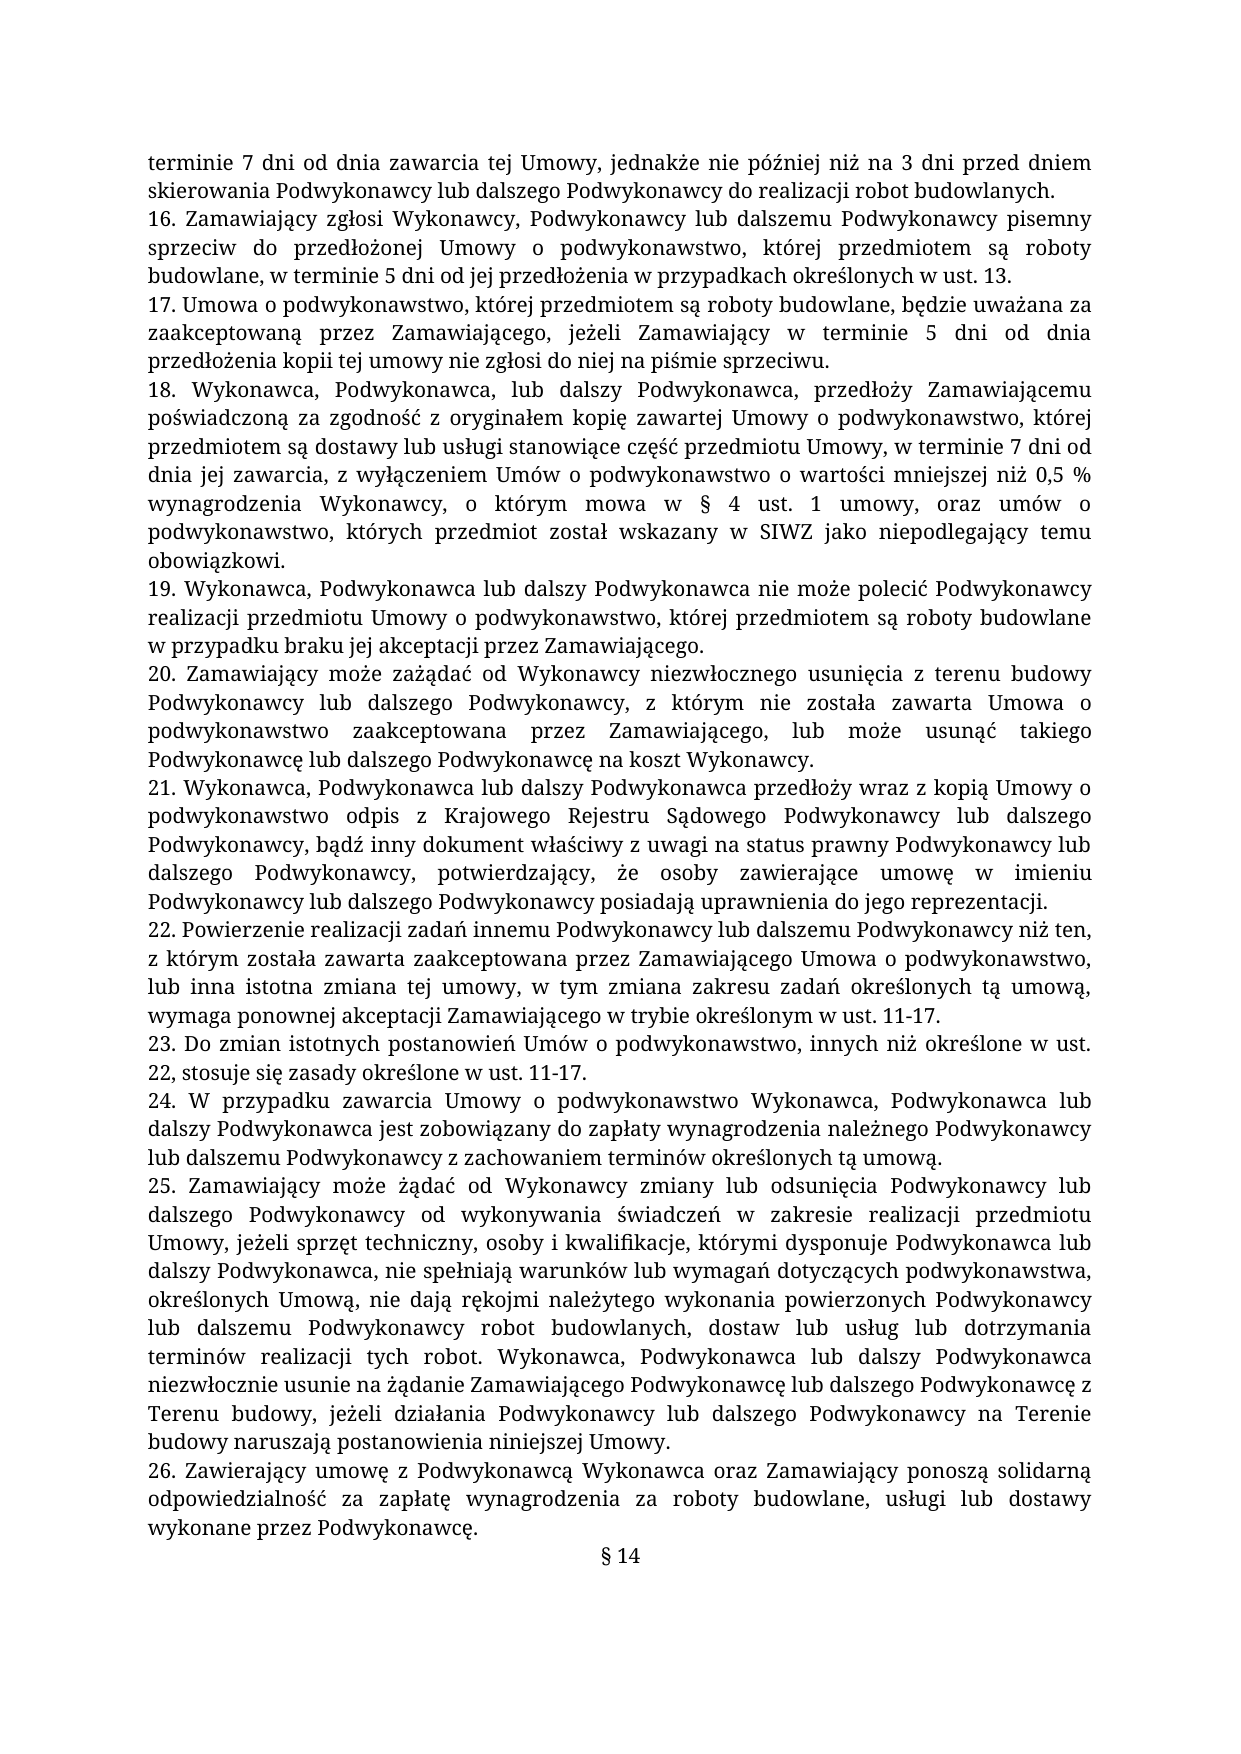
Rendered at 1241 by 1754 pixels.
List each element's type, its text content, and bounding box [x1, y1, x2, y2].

text 18. Wykonawca, Podwykonawca, lub dalszy Podwykonawca, przedłoży Zamawiającemu poświadczoną za zgodność z oryginałem kopię zawartej Umowy o podwykonawstwo, której przedmiotem są dostawy lub usługi stanowiące część przedmiotu Umowy, w terminie 7 dni od dnia jej zawarcia, z wyłączeniem Umów o podwykonawstwo o wartości mniejszej niż 0,5 % wynagrodzenia Wykonawcy, o którym mowa w § 4 ust. 1 umowy, oraz umów o podwykonawstwo, których przedmiot został wskazany w SIWZ jako niepodlegający temu obowiązkowi. [148, 375, 1093, 574]
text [148, 148, 1093, 204]
text 24. W przypadku zawarcia Umowy o podwykonawstwo Wykonawca, Podwykonawca lub dalszy Podwykonawca jest zobowiązany do zapłaty wynagrodzenia należnego Podwykonawcy lub dalszemu Podwykonawcy z zachowaniem terminów określonych tą umową. [148, 1086, 1093, 1171]
text 20. Zamawiający może zażądać od Wykonawcy niezwłocznego usunięcia z terenu budowy Podwykonawcy lub dalszego Podwykonawcy, z którym nie została zawarta Umowa o podwykonawstwo zaakceptowana przez Zamawiającego, lub może usunąć takiego Podwykonawcę lub dalszego Podwykonawcę na koszt Wykonawcy. [148, 659, 1093, 773]
text 22. Powierzenie realizacji zadań innemu Podwykonawcy lub dalszemu Podwykonawcy niż ten, z którym została zawarta zaakceptowana przez Zamawiającego Umowa o podwykonawstwo, lub inna istotna zmiana tej umowy, w tym zmiana zakresu zadań określonych tą umową, wymaga ponownej akceptacji Zamawiającego w trybie określonym w ust. 11-17. [148, 915, 1093, 1029]
text 26. Zawierający umowę z Podwykonawcą Wykonawca oraz Zamawiający ponoszą solidarną odpowiedzialność za zapłatę wynagrodzenia za roboty budowlane, usługi lub dostawy wykonane przez Podwykonawcę. [148, 1456, 1093, 1541]
text 21. Wykonawca, Podwykonawca lub dalszy Podwykonawca przedłoży wraz z kopią Umowy o podwykonawstwo odpis z Krajowego Rejestru Sądowego Podwykonawcy lub dalszego Podwykonawcy, bądź inny dokument właściwy z uwagi na status prawny Podwykonawcy lub dalszego Podwykonawcy, potwierdzający, że osoby zawierające umowę w imieniu Podwykonawcy lub dalszego Podwykonawcy posiadają uprawnienia do jego reprezentacji. [148, 773, 1093, 915]
text 17. Umowa o podwykonawstwo, której przedmiotem są roboty budowlane, będzie uważana za zaakceptowaną przez Zamawiającego, jeżeli Zamawiający w terminie 5 dni od dnia przedłożenia kopii tej umowy nie zgłosi do niej na piśmie sprzeciwu. [148, 290, 1093, 375]
text 19. Wykonawca, Podwykonawca lub dalszy Podwykonawca nie może polecić Podwykonawcy realizacji przedmiotu Umowy o podwykonawstwo, której przedmiotem są roboty budowlane w przypadku braku jej akceptacji przez Zamawiającego. [148, 574, 1093, 659]
text 25. Zamawiający może żądać od Wykonawcy zmiany lub odsunięcia Podwykonawcy lub dalszego Podwykonawcy od wykonywania świadczeń w zakresie realizacji przedmiotu Umowy, jeżeli sprzęt techniczny, osoby i kwalifikacje, którymi dysponuje Podwykonawca lub dalszy Podwykonawca, nie spełniają warunków lub wymagań dotyczących podwykonawstwa, określonych Umową, nie dają rękojmi należytego wykonania powierzonych Podwykonawcy lub dalszemu Podwykonawcy robot budowlanych, dostaw lub usług lub dotrzymania terminów realizacji tych robot. Wykonawca, Podwykonawca lub dalszy Podwykonawca niezwłocznie usunie na żądanie Zamawiającego Podwykonawcę lub dalszego Podwykonawcę z Terenu budowy, jeżeli działania Podwykonawcy lub dalszego Podwykonawcy na Terenie budowy naruszają postanowienia niniejszej Umowy. [148, 1171, 1093, 1456]
text 16. Zamawiający zgłosi Wykonawcy, Podwykonawcy lub dalszemu Podwykonawcy pisemny sprzeciw do przedłożonej Umowy o podwykonawstwo, której przedmiotem są roboty budowlane, w terminie 5 dni od jej przedłożenia w przypadkach określonych w ust. 13. [148, 204, 1093, 290]
text § 14 [148, 1541, 1093, 1569]
text 23. Do zmian istotnych postanowień Umów o podwykonawstwo, innych niż określone w ust. 22, stosuje się zasady określone w ust. 11-17. [148, 1029, 1093, 1086]
